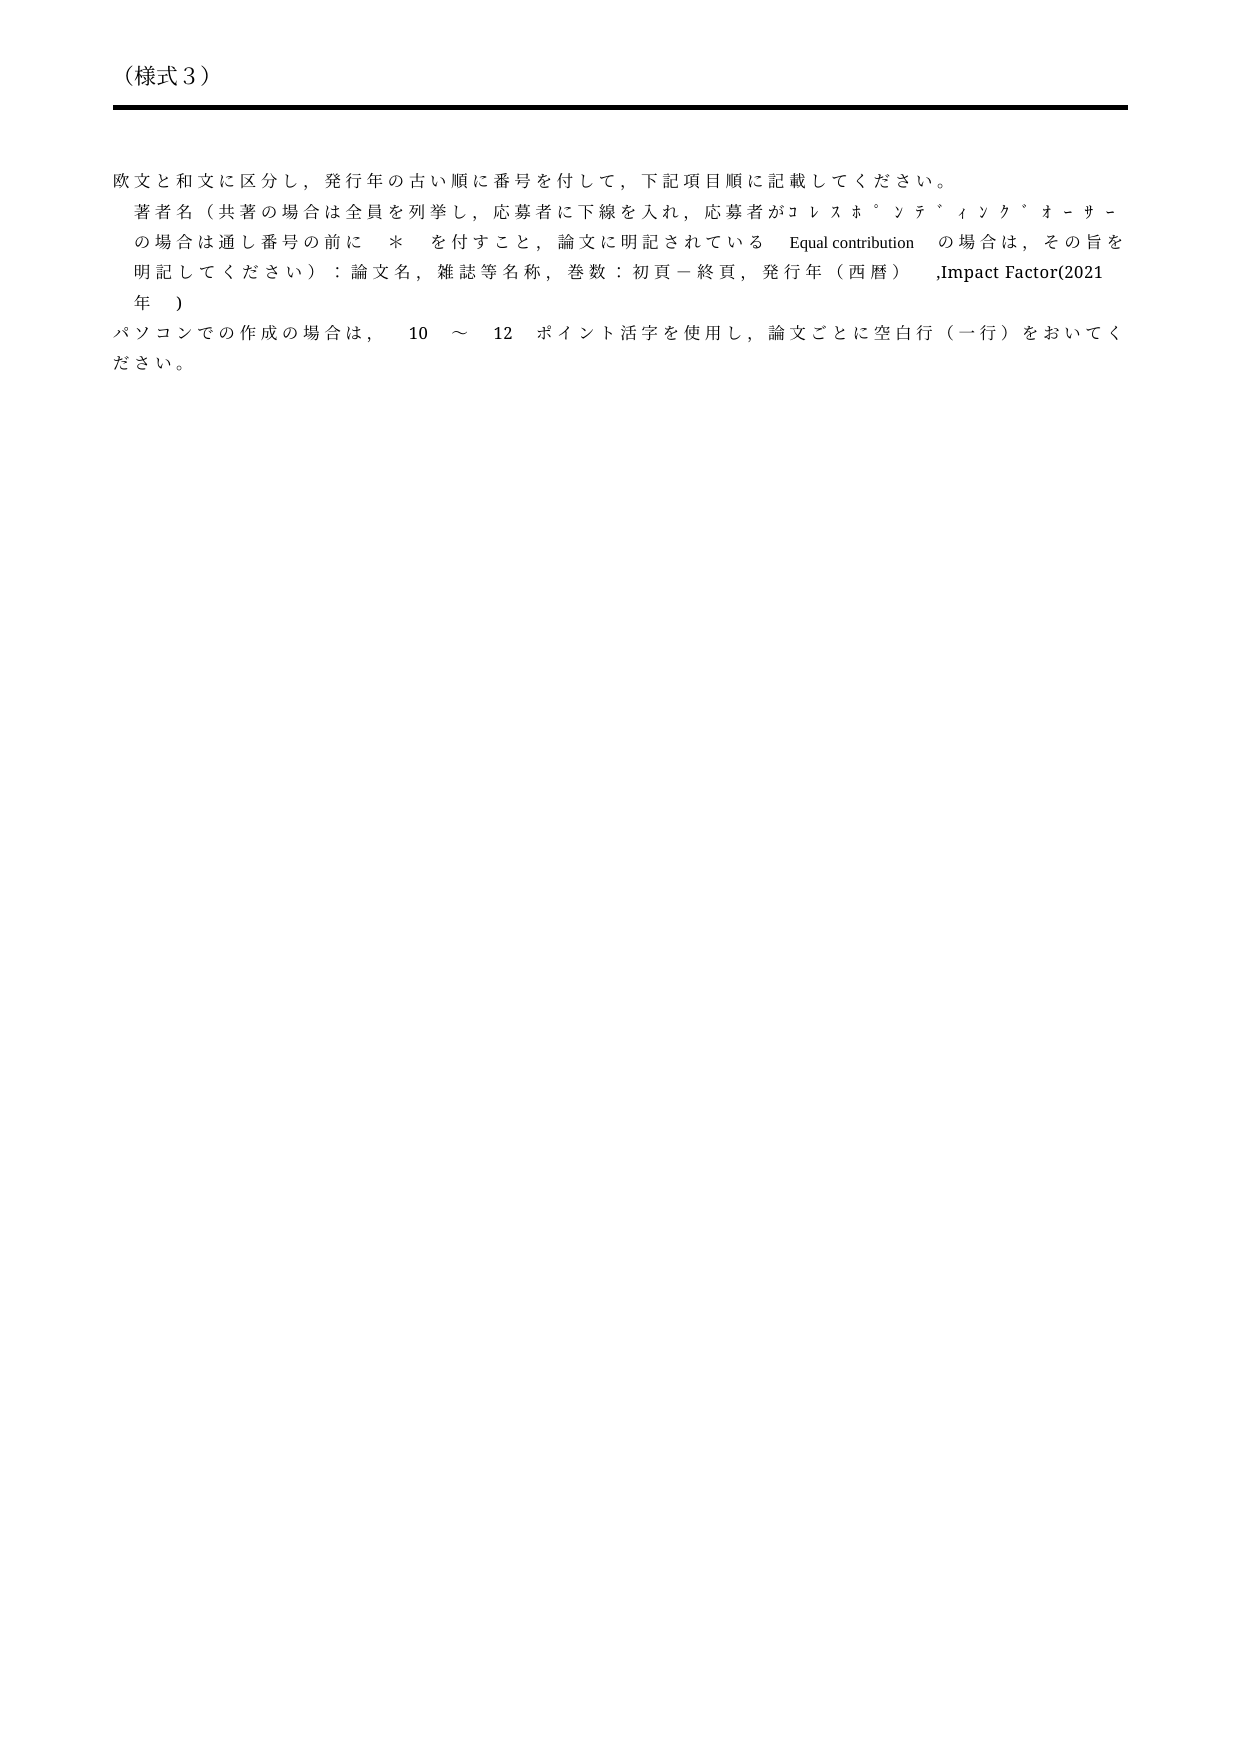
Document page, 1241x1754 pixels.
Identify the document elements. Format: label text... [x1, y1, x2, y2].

text パソコンでの作成の場合は，10～12ポイント活字を使用し，論文ごとに空白行（一行）をおいてください。 [113, 317, 1128, 378]
text 著者名（共著の場合は全員を列挙し，応募者に下線を入れ，応募者がｺﾚｽﾎﾟﾝﾃﾞｨﾝｸﾞｵｰｻｰの場合は通し番号の前に ＊ を付すこと，論文に明記されているEqual contribution の場合は，その旨を明記してください）：論文名，雑誌等名称，巻数：初頁－終頁，発行年（西暦）,Impact Factor(2021年) [130, 196, 1128, 317]
text 欧文と和文に区分し，発行年の古い順に番号を付して，下記項目順に記載してください。 [113, 166, 1128, 196]
